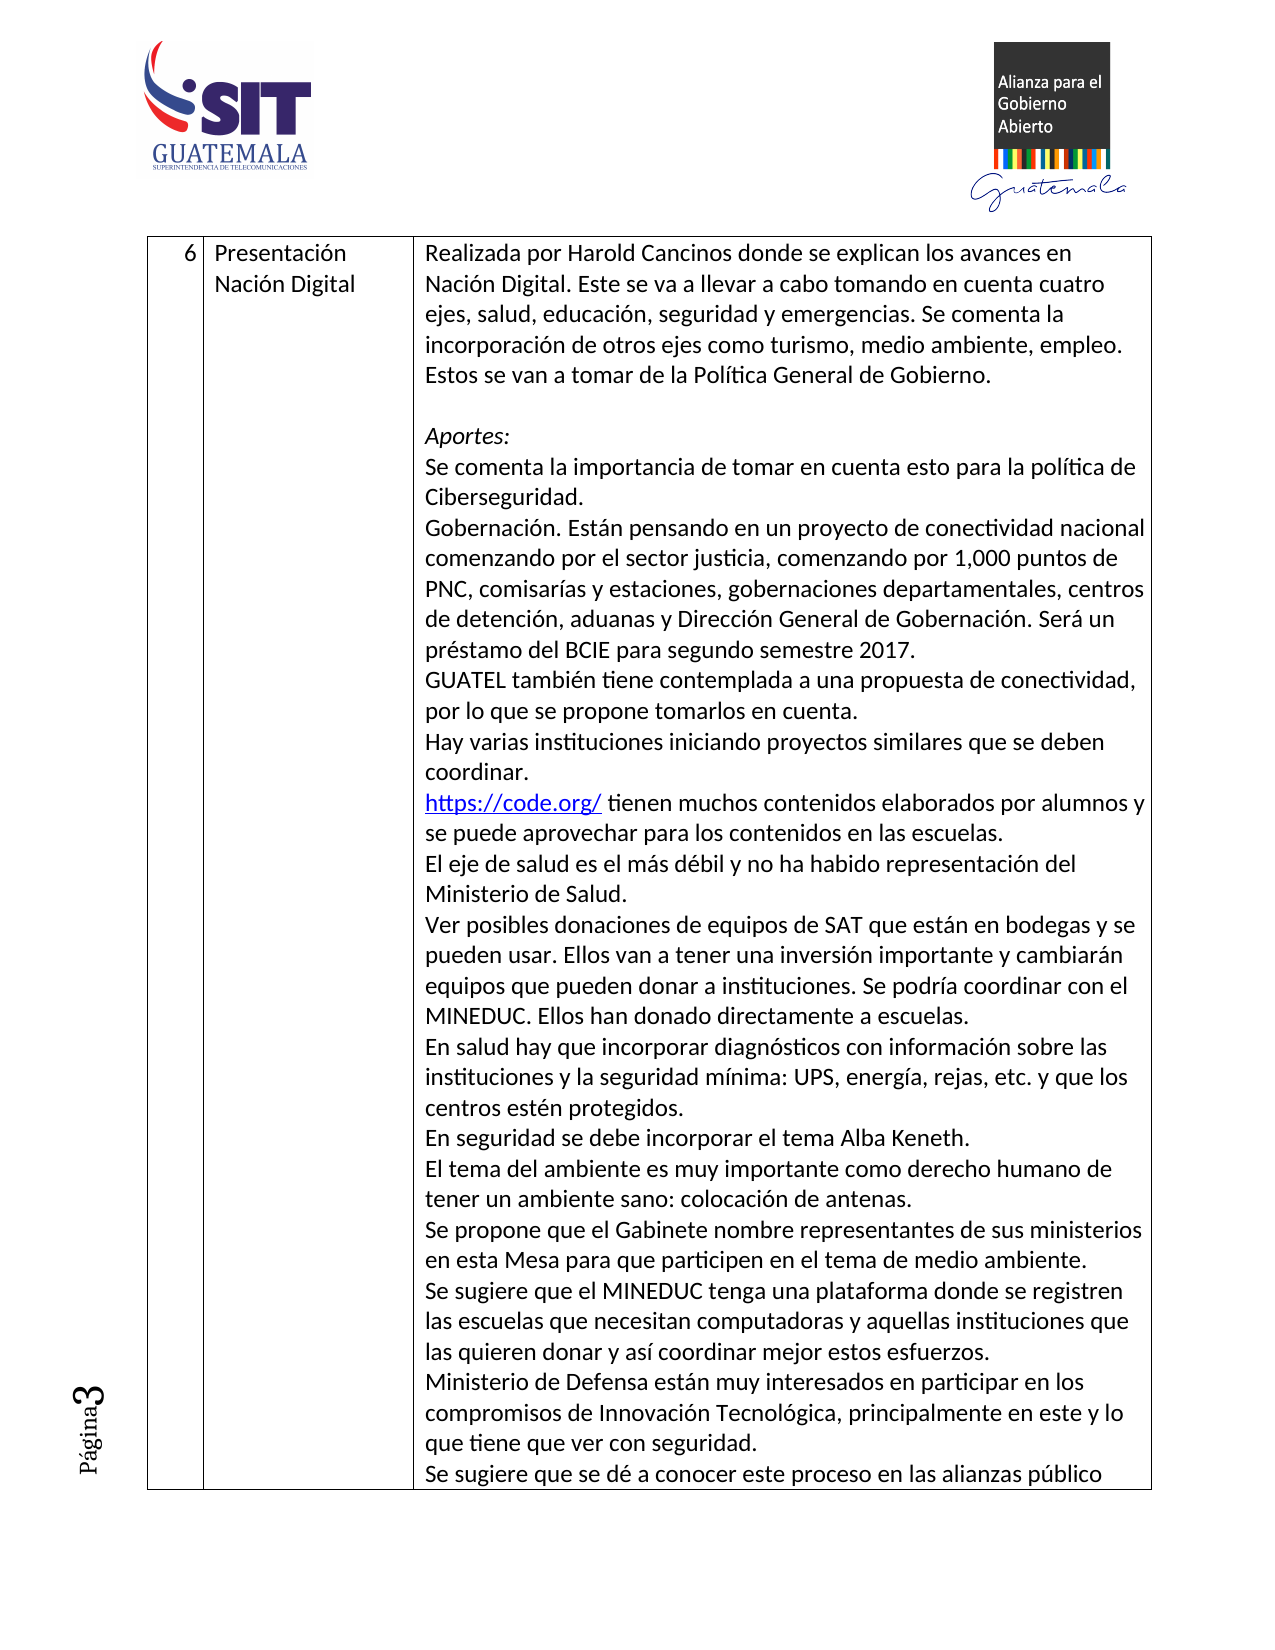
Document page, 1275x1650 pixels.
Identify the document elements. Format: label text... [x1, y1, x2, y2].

table_cell 6 [148, 237, 203, 1489]
table_cell Presentación Nación Digital [204, 237, 413, 1489]
picture [969, 40, 1128, 213]
picture [135, 41, 314, 179]
